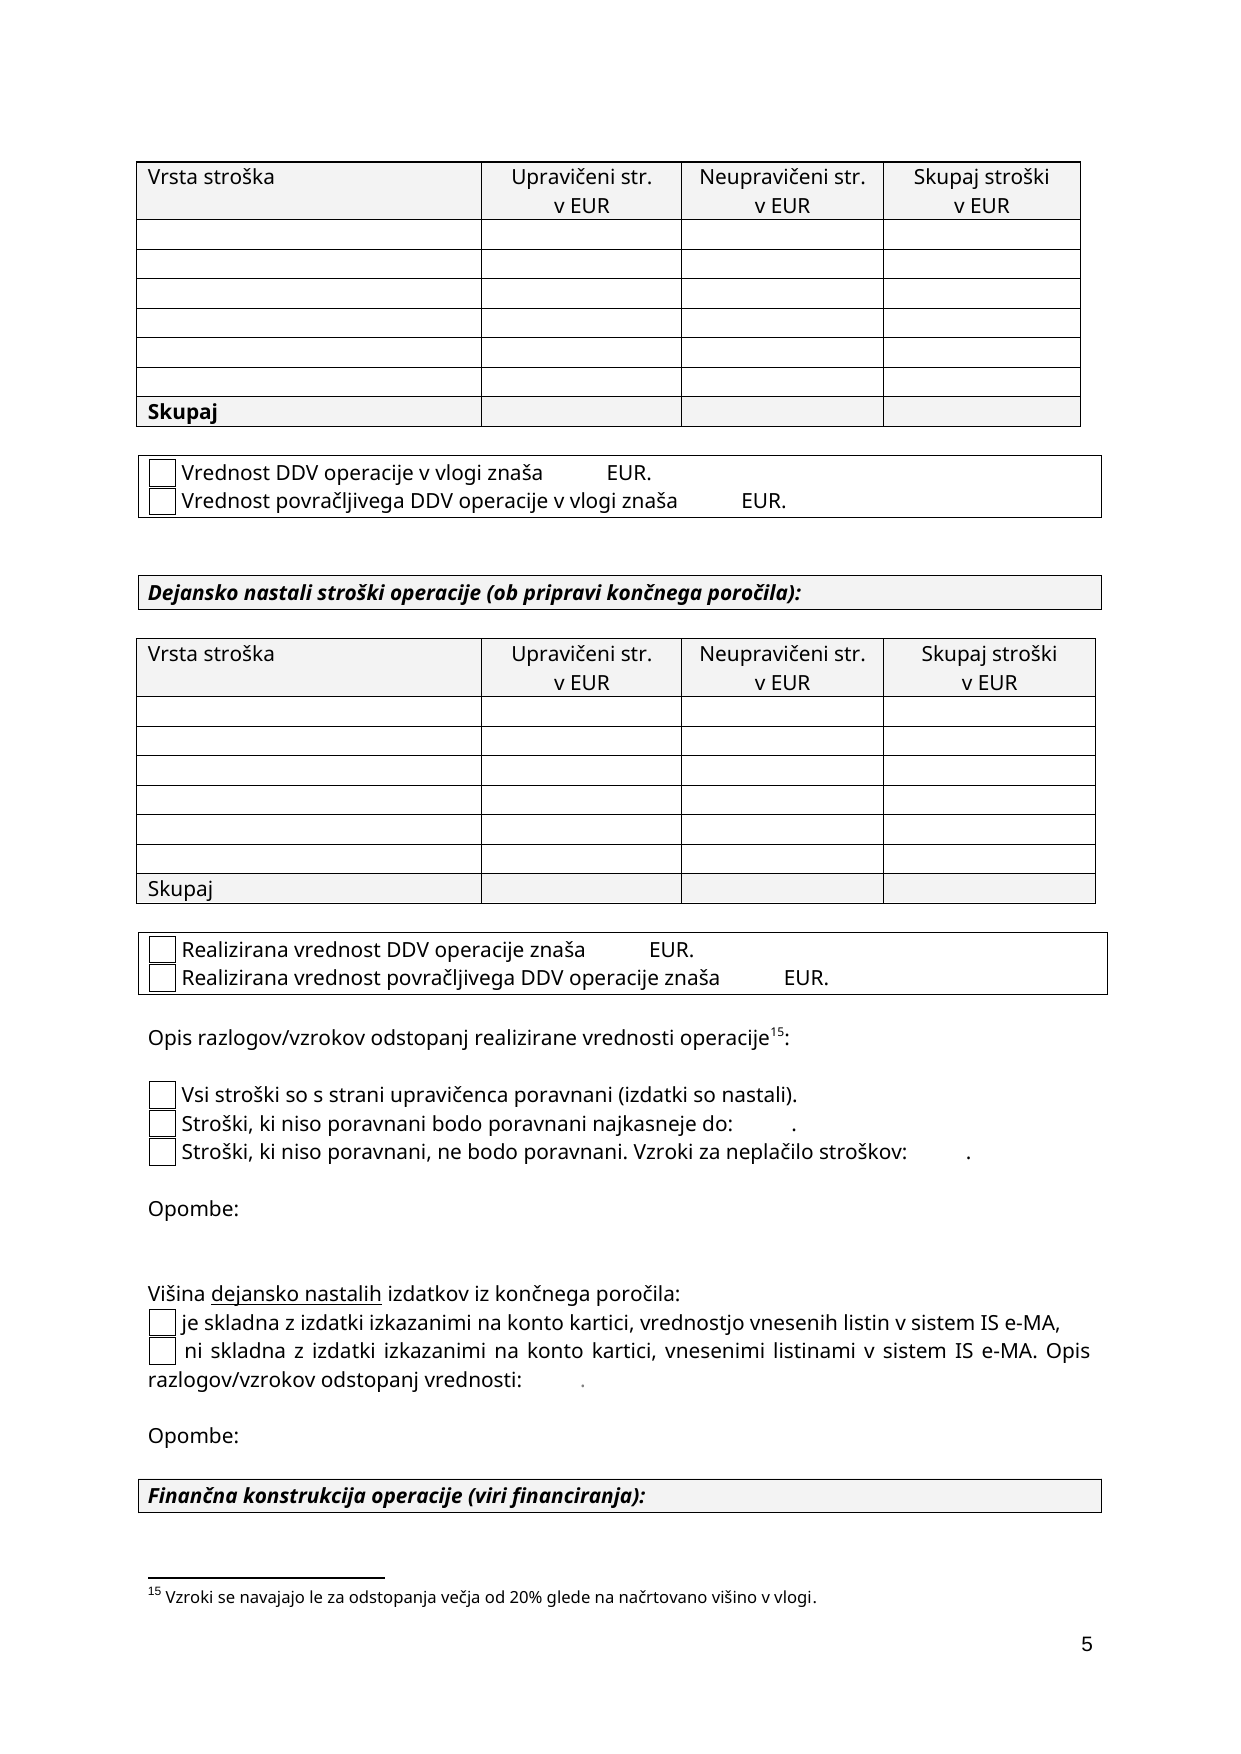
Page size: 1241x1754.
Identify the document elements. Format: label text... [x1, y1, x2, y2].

table_cell [482, 697, 681, 726]
table_header Vrsta stroška [137, 639, 481, 696]
table_cell [884, 250, 1080, 278]
table_cell [482, 815, 681, 843]
table_cell [137, 815, 481, 843]
table_header Upravičeni str. v EUR [482, 163, 681, 219]
text Finančna konstrukcija operacije (viri financiranja): [139, 1480, 1101, 1512]
table_cell [682, 220, 883, 249]
table_cell [482, 397, 681, 426]
table_cell [482, 845, 681, 873]
table_cell [482, 786, 681, 814]
text Stroški, ki niso poravnani bodo poravnani najkasneje do: . [148, 1109, 1093, 1137]
table_cell [482, 250, 681, 278]
text Realizirana vrednost DDV operacije znaša EUR. [139, 933, 1107, 960]
table_cell [682, 309, 883, 337]
table_cell [884, 368, 1080, 396]
table_cell [682, 786, 883, 814]
table_cell [884, 697, 1095, 726]
table_cell [137, 220, 481, 249]
table_cell [884, 220, 1080, 249]
table_cell [884, 786, 1095, 814]
text Opis razlogov/vzrokov odstopanj realizirane vrednosti operacije: [148, 1023, 1093, 1052]
table_header Vrsta stroška [137, 163, 481, 219]
table_cell [682, 250, 883, 278]
table_cell [482, 279, 681, 308]
text Vsi stroški so s strani upravičenca poravnani (izdatki so nastali). [148, 1080, 1093, 1109]
text Realizirana vrednost povračljivega DDV operacije znaša EUR. [139, 960, 1107, 994]
table_cell [137, 845, 481, 873]
table_header Skupaj stroški v EUR [884, 639, 1095, 696]
table_cell [137, 786, 481, 814]
table_cell [482, 756, 681, 784]
table_cell [884, 874, 1095, 902]
table_cell [137, 338, 481, 367]
table_cell Skupaj [137, 397, 481, 426]
table_cell [482, 727, 681, 755]
table_cell [137, 697, 481, 726]
text Opombe: [148, 1422, 1093, 1450]
table_cell [884, 727, 1095, 755]
table_cell [682, 815, 883, 843]
table_cell Skupaj [137, 874, 481, 902]
table_cell [682, 756, 883, 784]
table_cell [682, 279, 883, 308]
table_cell [884, 815, 1095, 843]
table_cell [482, 368, 681, 396]
table_cell [884, 279, 1080, 308]
table_cell [884, 845, 1095, 873]
text Višina dejansko nastalih izdatkov iz končnega poročila: [148, 1279, 1093, 1308]
table_cell [482, 338, 681, 367]
table_header Upravičeni str. v EUR [482, 639, 681, 696]
text Dejansko nastali stroški operacije (ob pripravi končnega poročila): [139, 576, 1101, 609]
table_header Skupaj stroški v EUR [884, 163, 1080, 219]
table_cell [482, 309, 681, 337]
table_cell [137, 756, 481, 784]
table_cell [682, 727, 883, 755]
table_cell [884, 397, 1080, 426]
text ni skladna z izdatki izkazanimi na konto kartici, vnesenimi listinami v sistem IS e-MA. Opis razlogov/vzrokov odstopanj vrednosti: . [148, 1336, 1093, 1393]
table_cell [884, 309, 1080, 337]
table_cell [482, 220, 681, 249]
text je skladna z izdatki izkazanimi na konto kartici, vrednostjo vnesenih listin v sistem IS e-MA, [148, 1308, 1093, 1336]
table_cell [137, 368, 481, 396]
text Stroški, ki niso poravnani, ne bodo poravnani. Vzroki za neplačilo stroškov: . [148, 1137, 1093, 1166]
text Opombe: [148, 1194, 1093, 1223]
table_cell [482, 874, 681, 902]
table_cell [137, 250, 481, 278]
table_cell [884, 338, 1080, 367]
table_cell [682, 397, 883, 426]
table_cell [682, 874, 883, 902]
table_cell [682, 368, 883, 396]
text Vrednost povračljivega DDV operacije v vlogi znaša EUR. [139, 483, 1101, 517]
table_cell [137, 309, 481, 337]
table_cell [884, 756, 1095, 784]
table_cell [682, 845, 883, 873]
table_cell [682, 697, 883, 726]
table_cell [137, 727, 481, 755]
table_header Neupravičeni str. v EUR [682, 163, 883, 219]
table_cell [682, 338, 883, 367]
table_header Neupravičeni str. v EUR [682, 639, 883, 696]
text Vrednost DDV operacije v vlogi znaša EUR. [139, 456, 1101, 483]
table_cell [137, 279, 481, 308]
